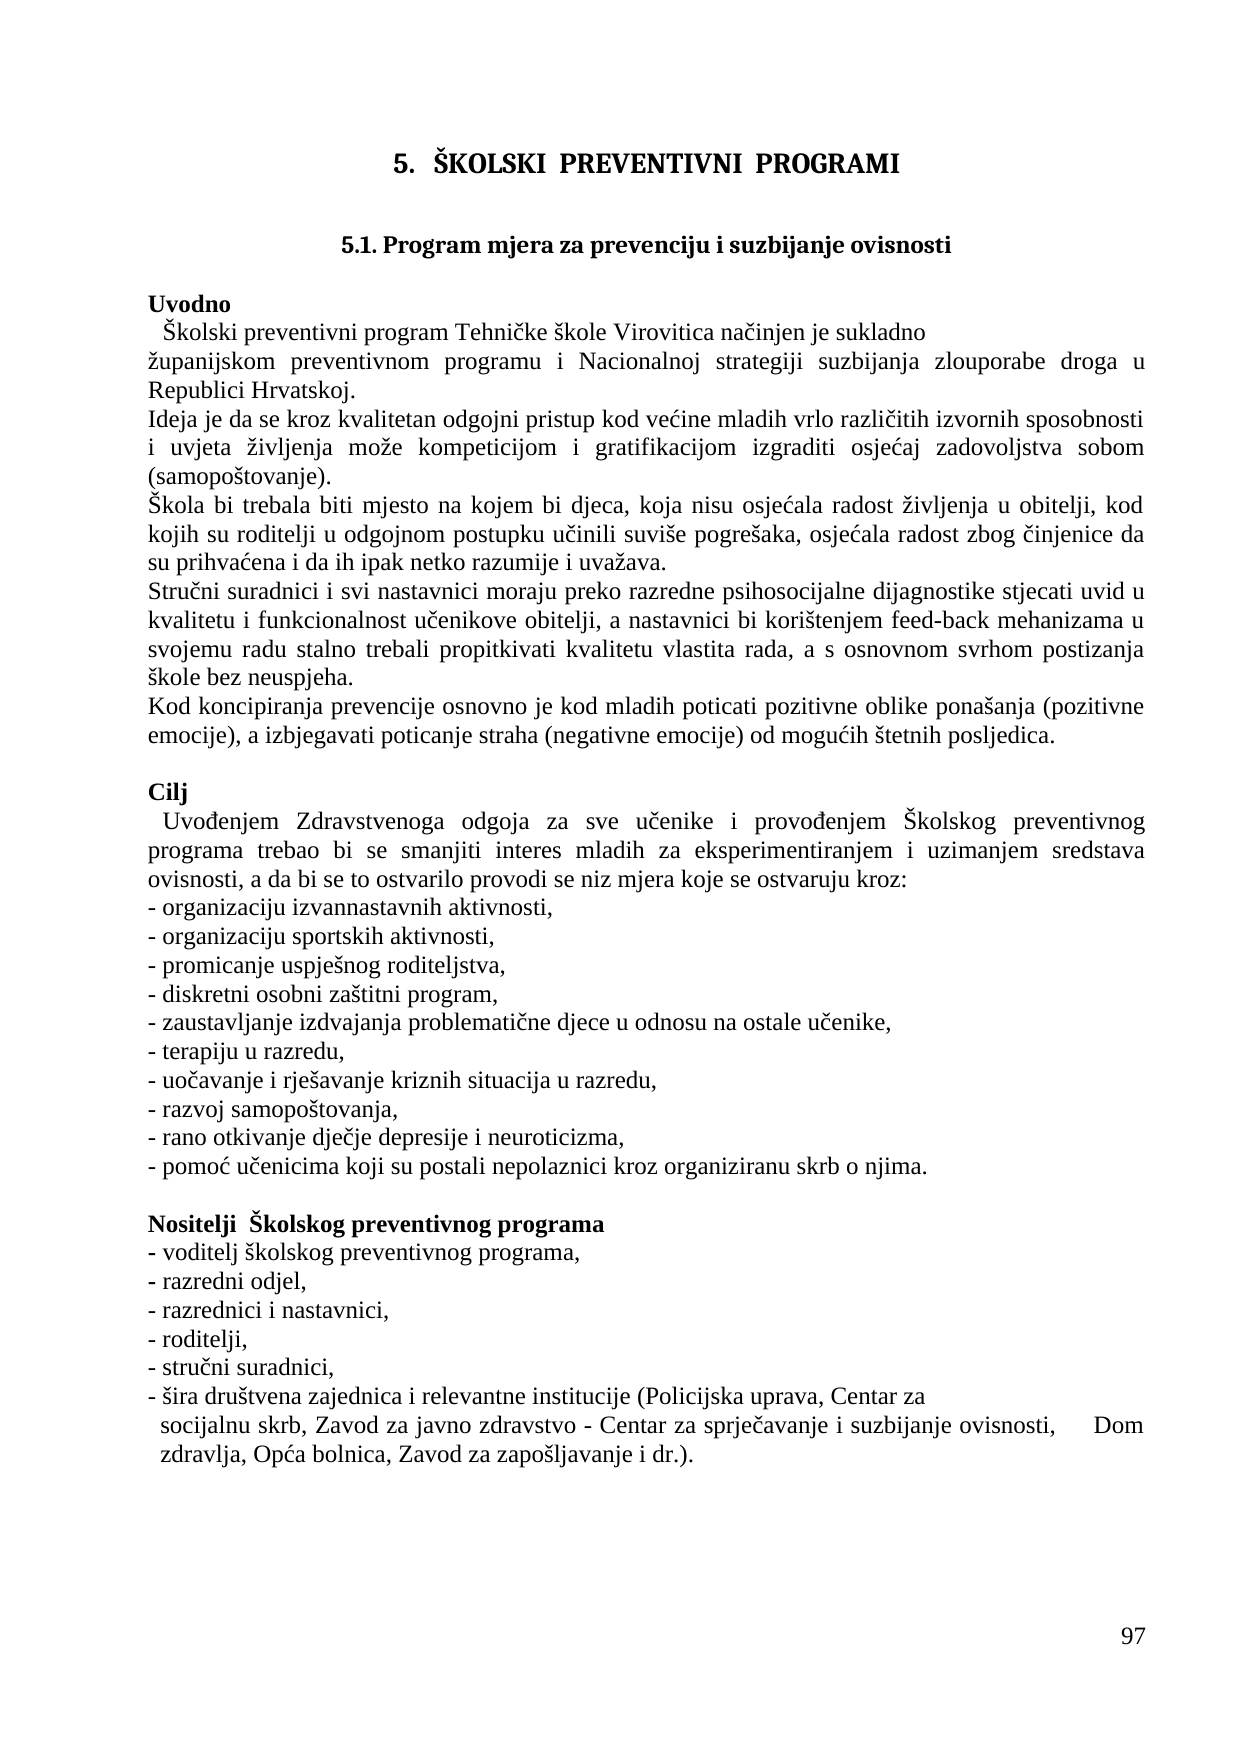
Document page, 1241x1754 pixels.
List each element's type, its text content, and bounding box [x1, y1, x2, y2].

text - organizaciju izvannastavnih aktivnosti, [148, 892, 1146, 921]
text Cilj [148, 777, 1146, 806]
text - razvoj samopoštovanja, [148, 1094, 1146, 1122]
text - rano otkivanje dječje depresije i neuroticizma, [148, 1122, 1146, 1151]
subtitle 5. ŠKOLSKI PREVENTIVNI PROGRAMI [148, 148, 1146, 181]
text - stručni suradnici, [148, 1352, 1146, 1381]
text - pomoć učenicima koji su postali nepolaznici kroz organiziranu skrb o njima. [148, 1151, 1146, 1180]
text Škola bi trebala biti mjesto na kojem bi djeca, koja nisu osjećala radost življenja u obitelji, kod kojih su roditelji u odgojnom postupku učinili suviše pogrešaka, osjećala radost zbog činjenice da su prihvaćena i da ih ipak netko razumije i uvažava. [148, 490, 1146, 576]
text - uočavanje i rješavanje kriznih situacija u razredu, [148, 1065, 1146, 1094]
text Uvodno [148, 289, 1146, 317]
text Školski preventivni program Tehničke škole Virovitica načinjen je sukladno [148, 317, 1146, 346]
text - razrednici i nastavnici, [148, 1295, 1146, 1324]
text - promicanje uspješnog roditeljstva, [148, 950, 1146, 979]
text Kod koncipiranja prevencije osnovno je kod mladih poticati pozitivne oblike ponašanja (pozitivne emocije), a izbjegavati poticanje straha (negativne emocije) od mogućih štetnih posljedica. [148, 691, 1146, 749]
text Uvođenjem Zdravstvenoga odgoja za sve učenike i provođenjem Školskog preventivnog programa trebao bi se smanjiti interes mladih za eksperimentiranjem i uzimanjem sredstava ovisnosti, a da bi se to ostvarilo provodi se niz mjera koje se ostvaruju kroz: [148, 806, 1146, 892]
text - voditelj školskog preventivnog programa, [148, 1237, 1146, 1266]
text Ideja je da se kroz kvalitetan odgojni pristup kod većine mladih vrlo različitih izvornih sposobnosti i uvjeta življenja može kompeticijom i gratifikacijom izgraditi osjećaj zadovoljstva sobom (samopoštovanje). [148, 404, 1146, 490]
text - razredni odjel, [148, 1266, 1146, 1295]
subtitle 5.1. Program mjera za prevenciju i suzbijanje ovisnosti [148, 231, 1146, 260]
text - roditelji, [148, 1324, 1146, 1352]
text socijalnu skrb, Zavod za javno zdravstvo - Centar za sprječavanje i suzbijanje ovisnosti, Dom zdravlja, Opća bolnica, Zavod za zapošljavanje i dr.). [160, 1410, 1146, 1467]
text - diskretni osobni zaštitni program, [148, 979, 1146, 1007]
text - organizaciju sportskih aktivnosti, [148, 921, 1146, 950]
text - terapiju u razredu, [148, 1036, 1146, 1065]
text - zaustavljanje izdvajanja problematične djece u odnosu na ostale učenike, [148, 1007, 1146, 1036]
text Stručni suradnici i svi nastavnici moraju preko razredne psihosocijalne dijagnostike stjecati uvid u kvalitetu i funkcionalnost učenikove obitelji, a nastavnici bi korištenjem feed-back mehanizama u svojemu radu stalno trebali propitkivati kvalitetu vlastita rada, a s osnovnom svrhom postizanja škole bez neuspjeha. [148, 576, 1146, 691]
text Nositelji Školskog preventivnog programa [148, 1209, 1146, 1237]
text - šira društvena zajednica i relevantne institucije (Policijska uprava, Centar za [148, 1381, 1146, 1410]
text županijskom preventivnom programu i Nacionalnoj strategiji suzbijanja zlouporabe droga u Republici Hrvatskoj. [148, 346, 1146, 404]
